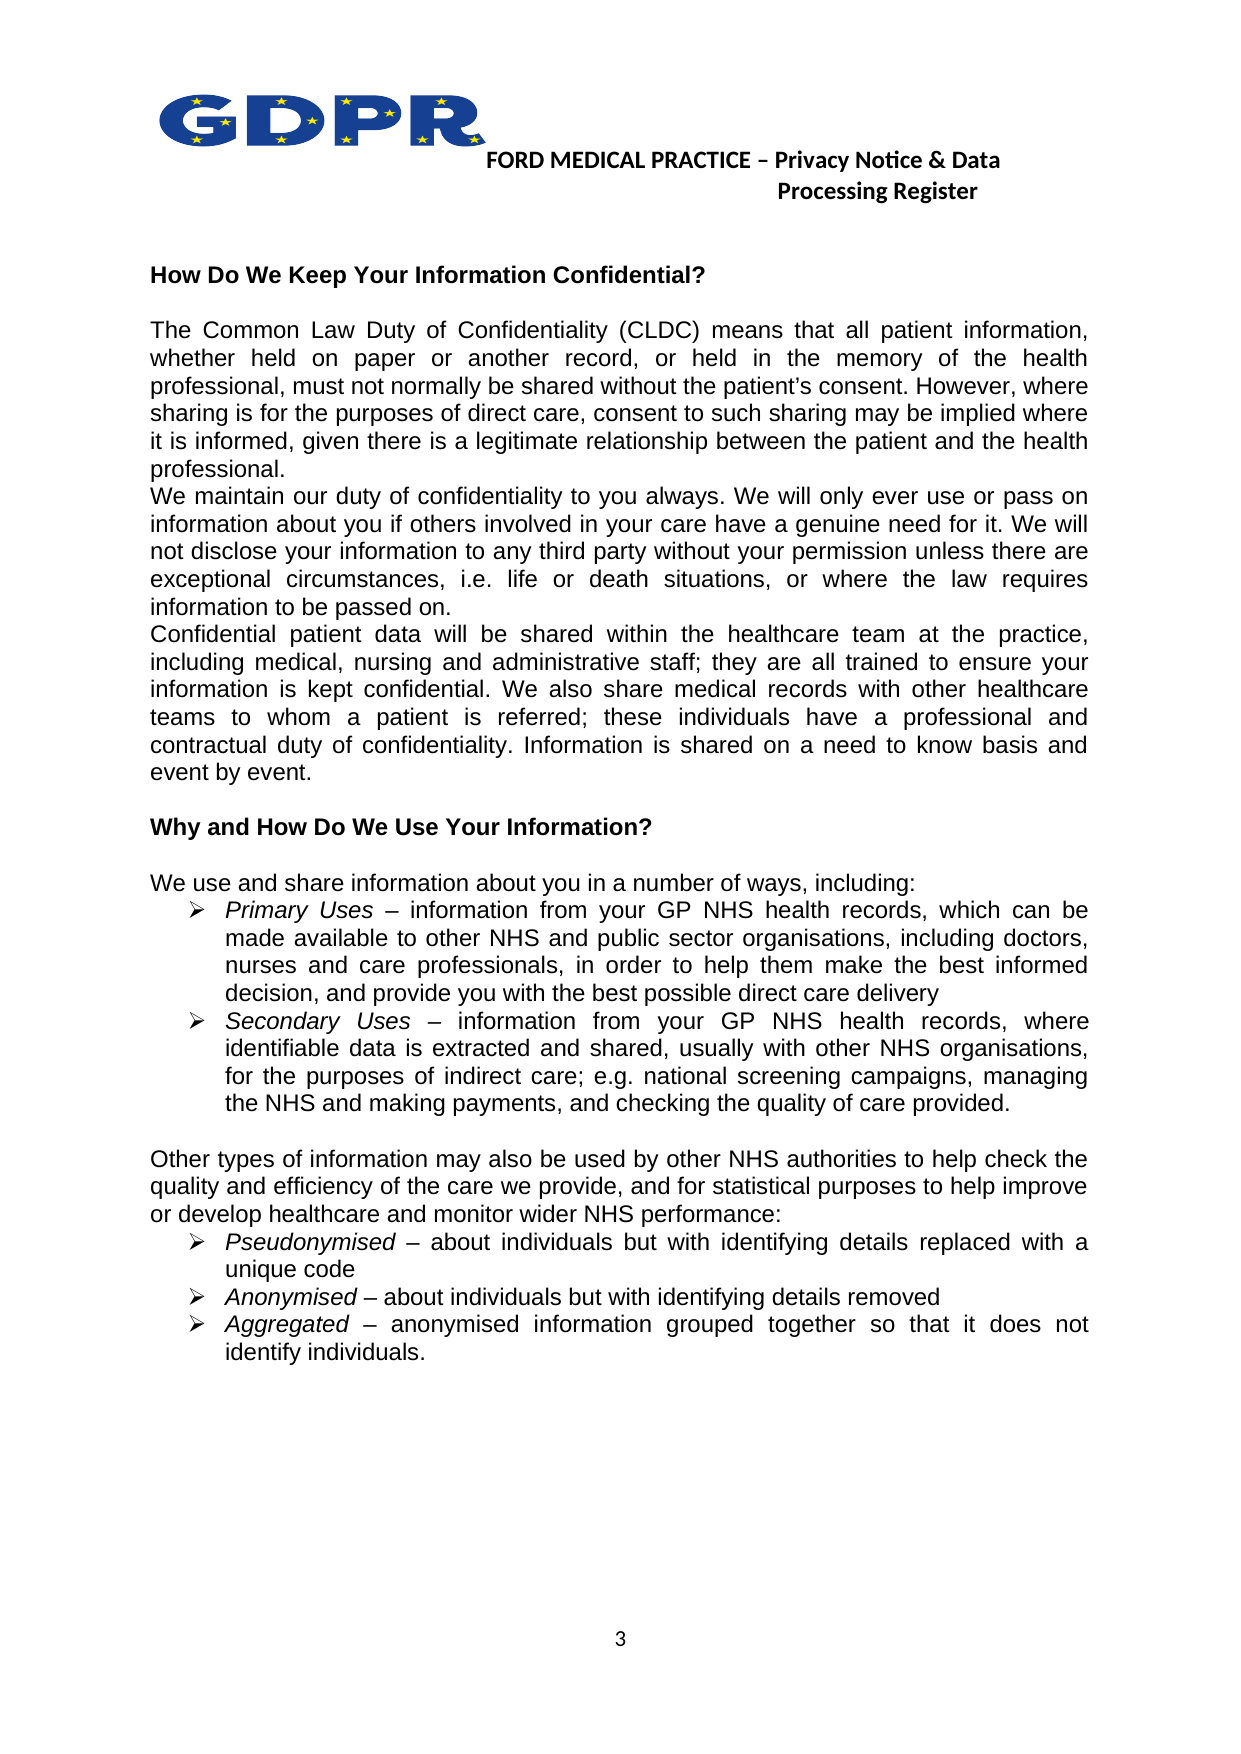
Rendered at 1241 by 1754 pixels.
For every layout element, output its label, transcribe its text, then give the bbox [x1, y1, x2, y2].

text We maintain our duty of confidentiality to you always. We will only ever use or pass on information about you if others involved in your care have a genuine need for it. We will not disclose your information to any third party without your permission unless there are exceptional circumstances, i.e. life or death situations, or where the law requires information to be passed on. [150, 482, 1090, 620]
list Aggregated – anonymised information grouped together so that it does not identify individuals. [187, 1310, 1090, 1365]
text Confidential patient data will be shared within the healthcare team at the practice, including medical, nursing and administrative staff; they are all trained to ensure your information is kept confidential. We also share medical records with other healthcare teams to whom a patient is referred; these individuals have a professional and contractual duty of confidentiality. Information is shared on a need to know basis and event by event. [150, 620, 1090, 786]
picture [150, 73, 486, 169]
text Other types of information may also be used by other NHS authorities to help check the quality and efficiency of the care we provide, and for statistical purposes to help improve or develop healthcare and monitor wider NHS performance: [150, 1144, 1090, 1227]
text We use and share information about you in a number of ways, including: [150, 868, 1090, 896]
list Pseudonymised – about individuals but with identifying details replaced with a unique code [187, 1227, 1090, 1283]
text The Common Law Duty of Confidentiality (CLDC) means that all patient information, whether held on paper or another record, or held in the memory of the health professional, must not normally be shared without the patient’s consent. However, where sharing is for the purposes of direct care, consent to such sharing may be implied where it is informed, given there is a legitimate relationship between the patient and the health professional. [150, 316, 1090, 482]
list Anonymised – about individuals but with identifying details removed [187, 1283, 1090, 1310]
text How Do We Keep Your Information Confidential? [150, 261, 1090, 289]
list Primary Uses – information from your GP NHS health records, which can be made available to other NHS and public sector organisations, including doctors, nurses and care professionals, in order to help them make the best informed decision, and provide you with the best possible direct care delivery [187, 896, 1090, 1007]
list Secondary Uses – information from your GP NHS health records, where identifiable data is extracted and shared, usually with other NHS organisations, for the purposes of indirect care; e.g. national screening campaigns, managing the NHS and making payments, and checking the quality of care provided. [187, 1007, 1090, 1117]
text Why and How Do We Use Your Information? [150, 813, 1090, 841]
